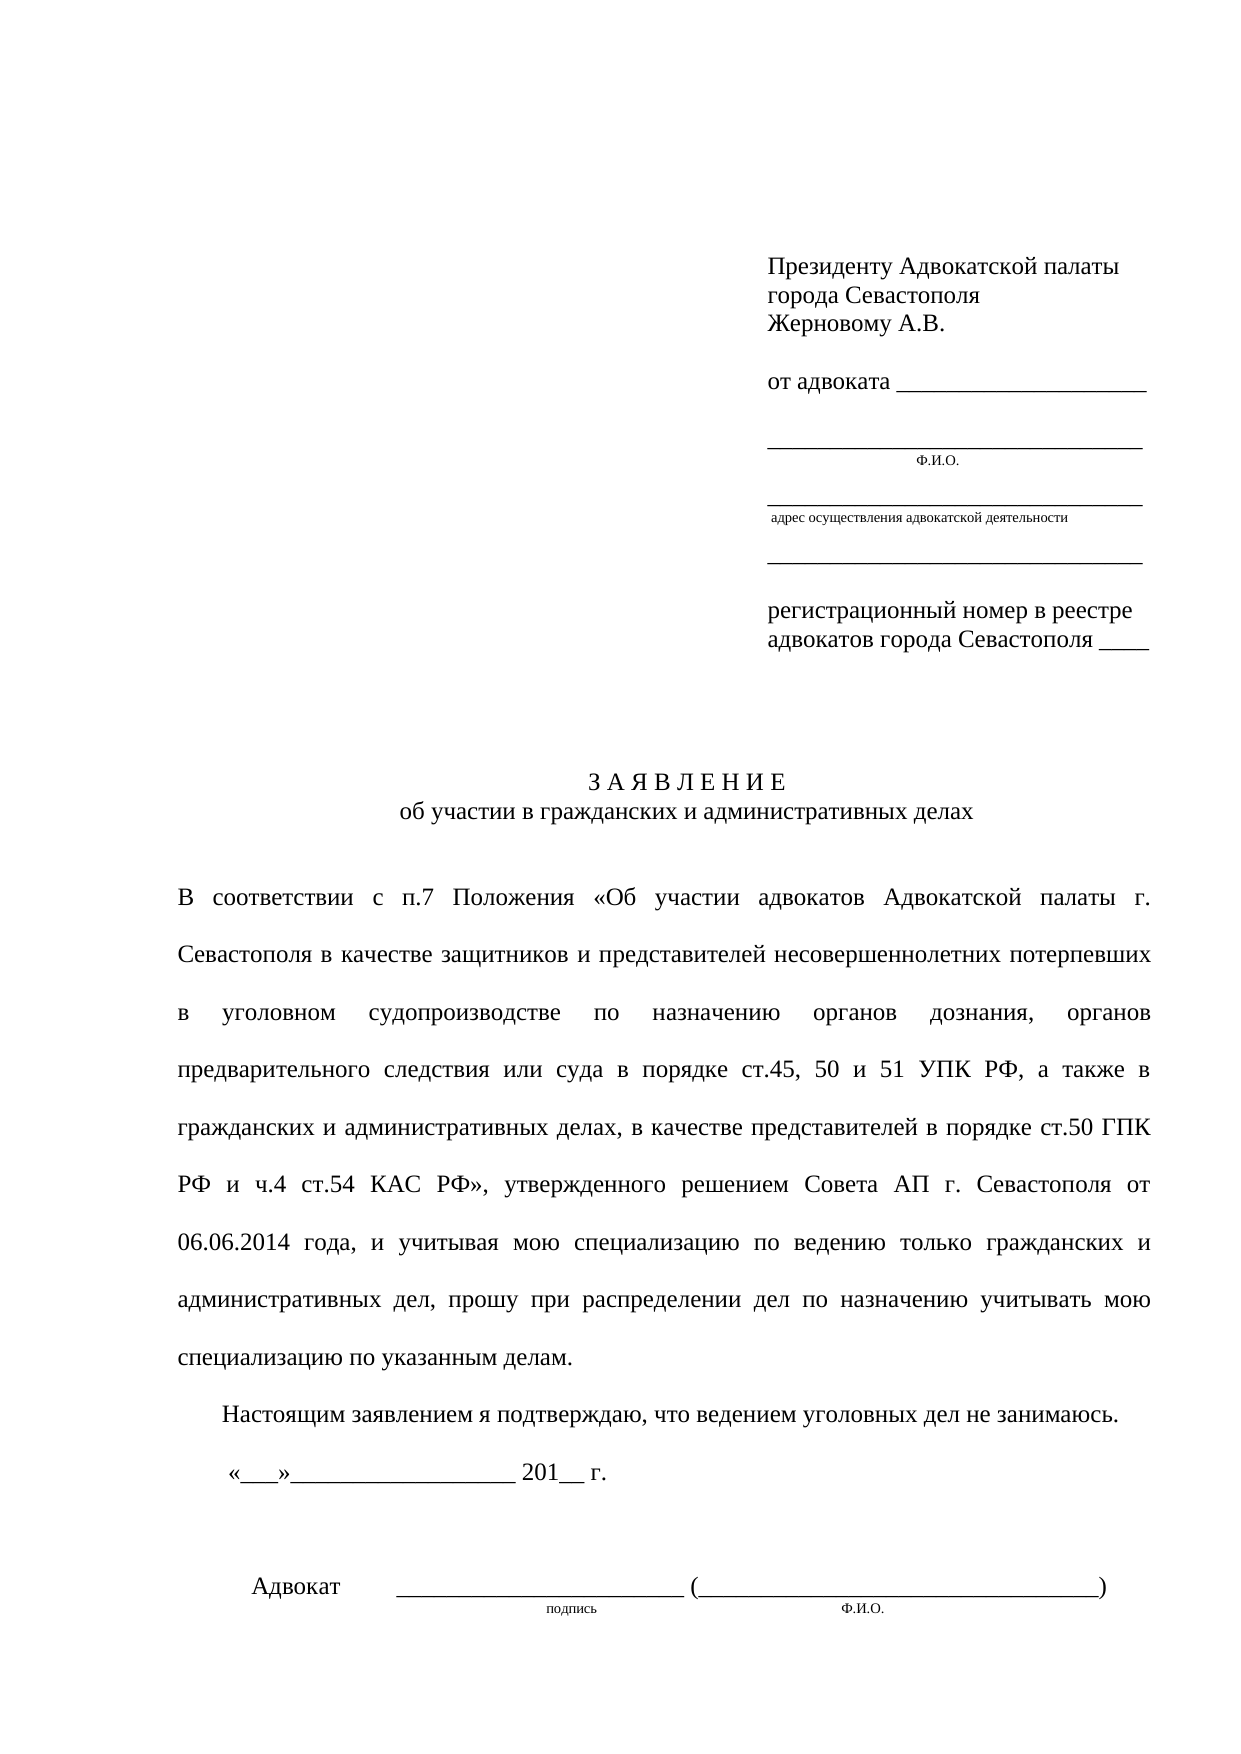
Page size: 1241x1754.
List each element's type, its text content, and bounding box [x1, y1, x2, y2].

text об участии в гражданских и административных делах [177, 796, 1152, 824]
text адвокатов города Севастополя ____ [177, 624, 1152, 653]
text З А Я В Л Е Н И Е [177, 767, 1152, 796]
text подпись Ф.И.О. [177, 1600, 1152, 1629]
text Настоящим заявлением я подтверждаю, что ведением уголовных дел не занимаюсь. [177, 1399, 1152, 1428]
text ______________________________ [177, 538, 1152, 566]
text ______________________________ [177, 480, 1152, 509]
text Президенту Адвокатской палаты [693, 251, 1152, 280]
text Жерновому А.В. [177, 308, 1152, 337]
text В соответствии с п.7 Положения «Об участии адвокатов Адвокатской палаты г. Севастополя в качестве защитников и представителей несовершеннолетних потерпевших в уголовном судопроизводстве по назначению органов дознания, органов предварительного следствия или суда в порядке ст.45, 50 и 51 УПК РФ, а также в гражданских и административных делах, в качестве представителей в порядке ст.50 ГПК РФ и ч.4 ст.54 КАС РФ», утвержденного решением Совета АП г. Севастополя от 06.06.2014 года, и учитывая мою специализацию по ведению только гражданских и административных дел, прошу при распределении дел по назначению учитывать мою специализацию по указанным делам. [177, 882, 1152, 1371]
text ______________________________ [767, 423, 1152, 451]
text Адвокат _______________________ (________________________________) [177, 1571, 1152, 1600]
text города Севастополя [177, 280, 1152, 308]
text от адвоката ____________________ [177, 366, 1152, 395]
text адрес осуществления адвокатской деятельности [177, 509, 1152, 538]
text Ф.И.О. [177, 451, 1152, 480]
text регистрационный номер в реестре [177, 595, 1152, 624]
text «___»__________________ 201__ г. [177, 1457, 1152, 1486]
